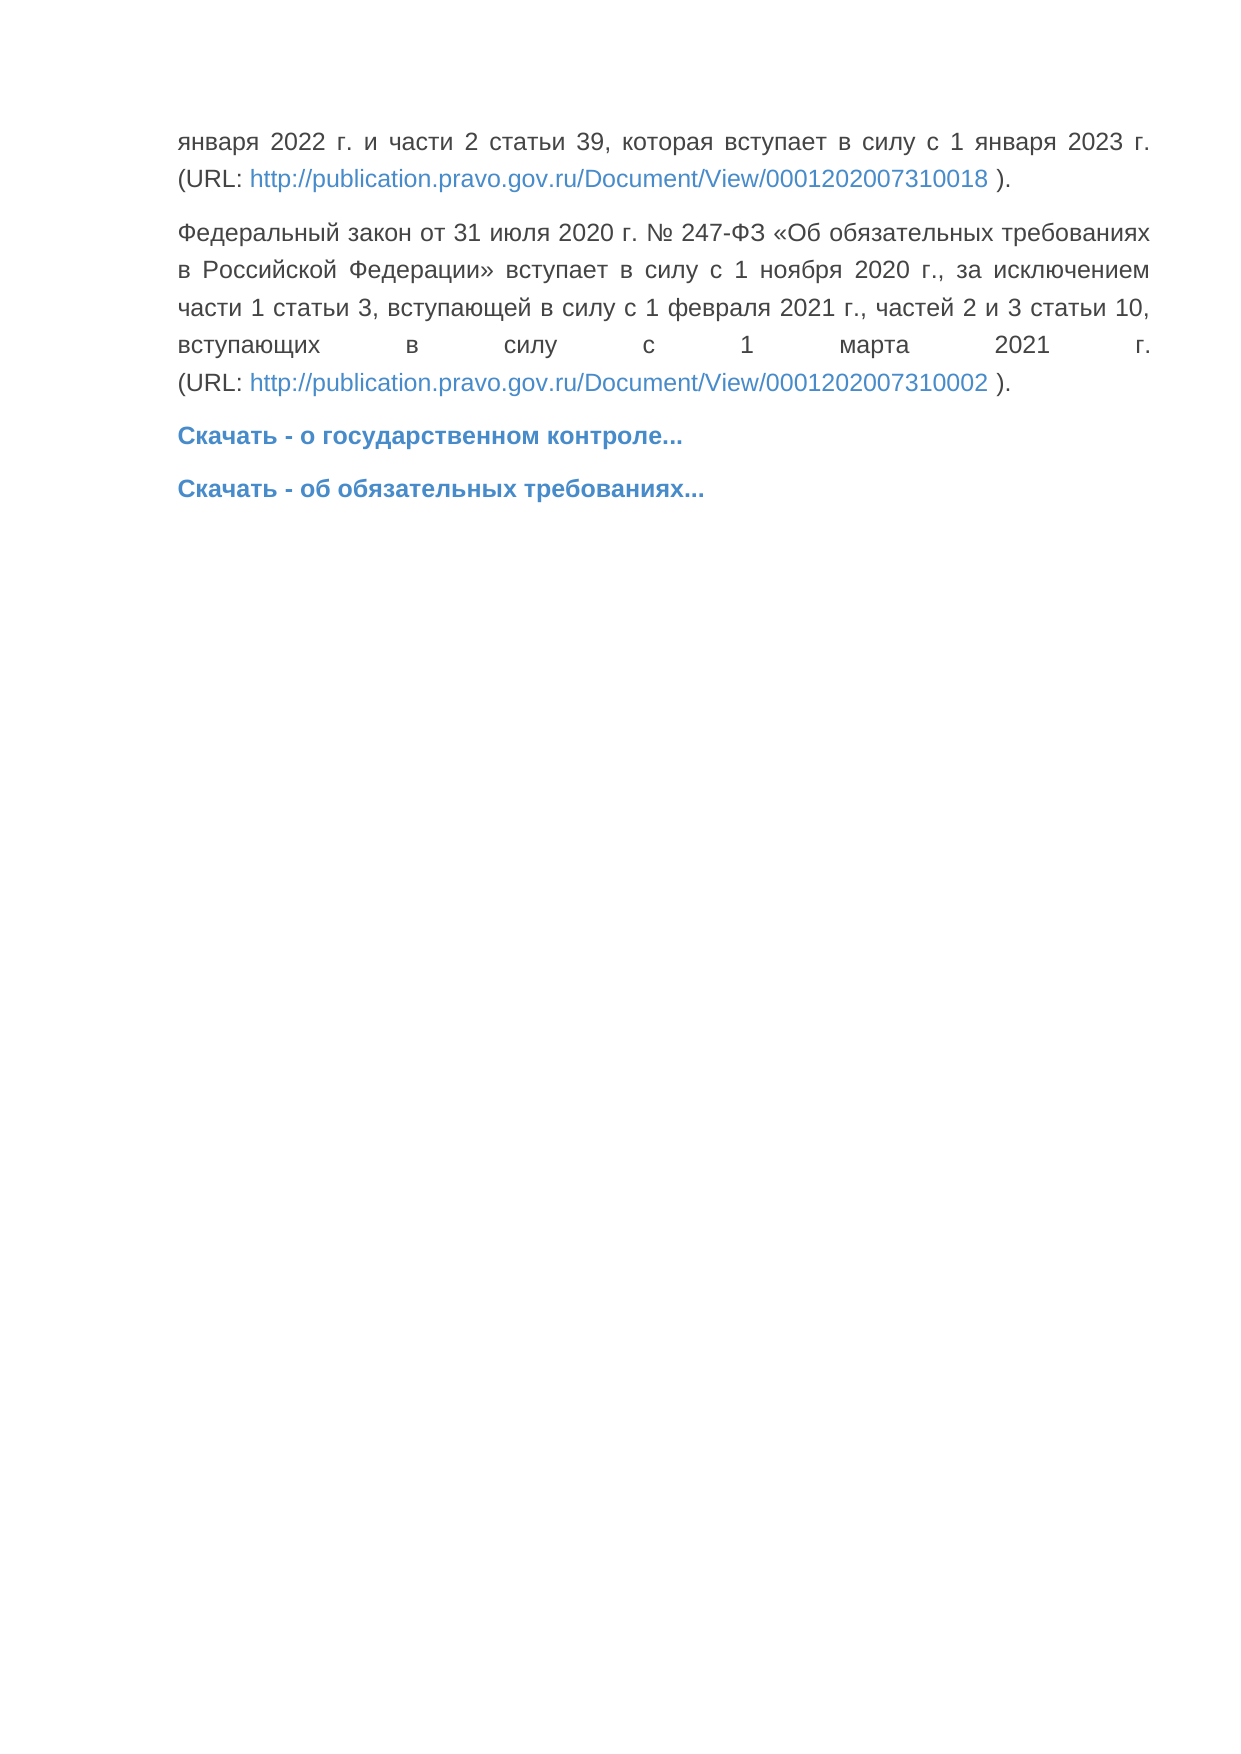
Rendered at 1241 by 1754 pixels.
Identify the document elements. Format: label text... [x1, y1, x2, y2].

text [177, 118, 1152, 193]
text Федеральный закон от 31 июля 2020 г. № 247-ФЗ «Об обязательных требованиях в Российской Федерации» вступает в силу с 1 ноября 2020 г., за исключением части 1 статьи 3, вступающей в силу с 1 февраля 2021 г., частей 2 и 3 статьи 10, вступающих в силу с 1 марта 2021 г. (URL: http://publication.pravo.gov.ru/Document/View/0001202007310002 ). [177, 209, 1152, 396]
text Скачать - о государственном контроле... [177, 412, 1152, 449]
text Скачать - об обязательных требованиях... [177, 465, 1152, 502]
